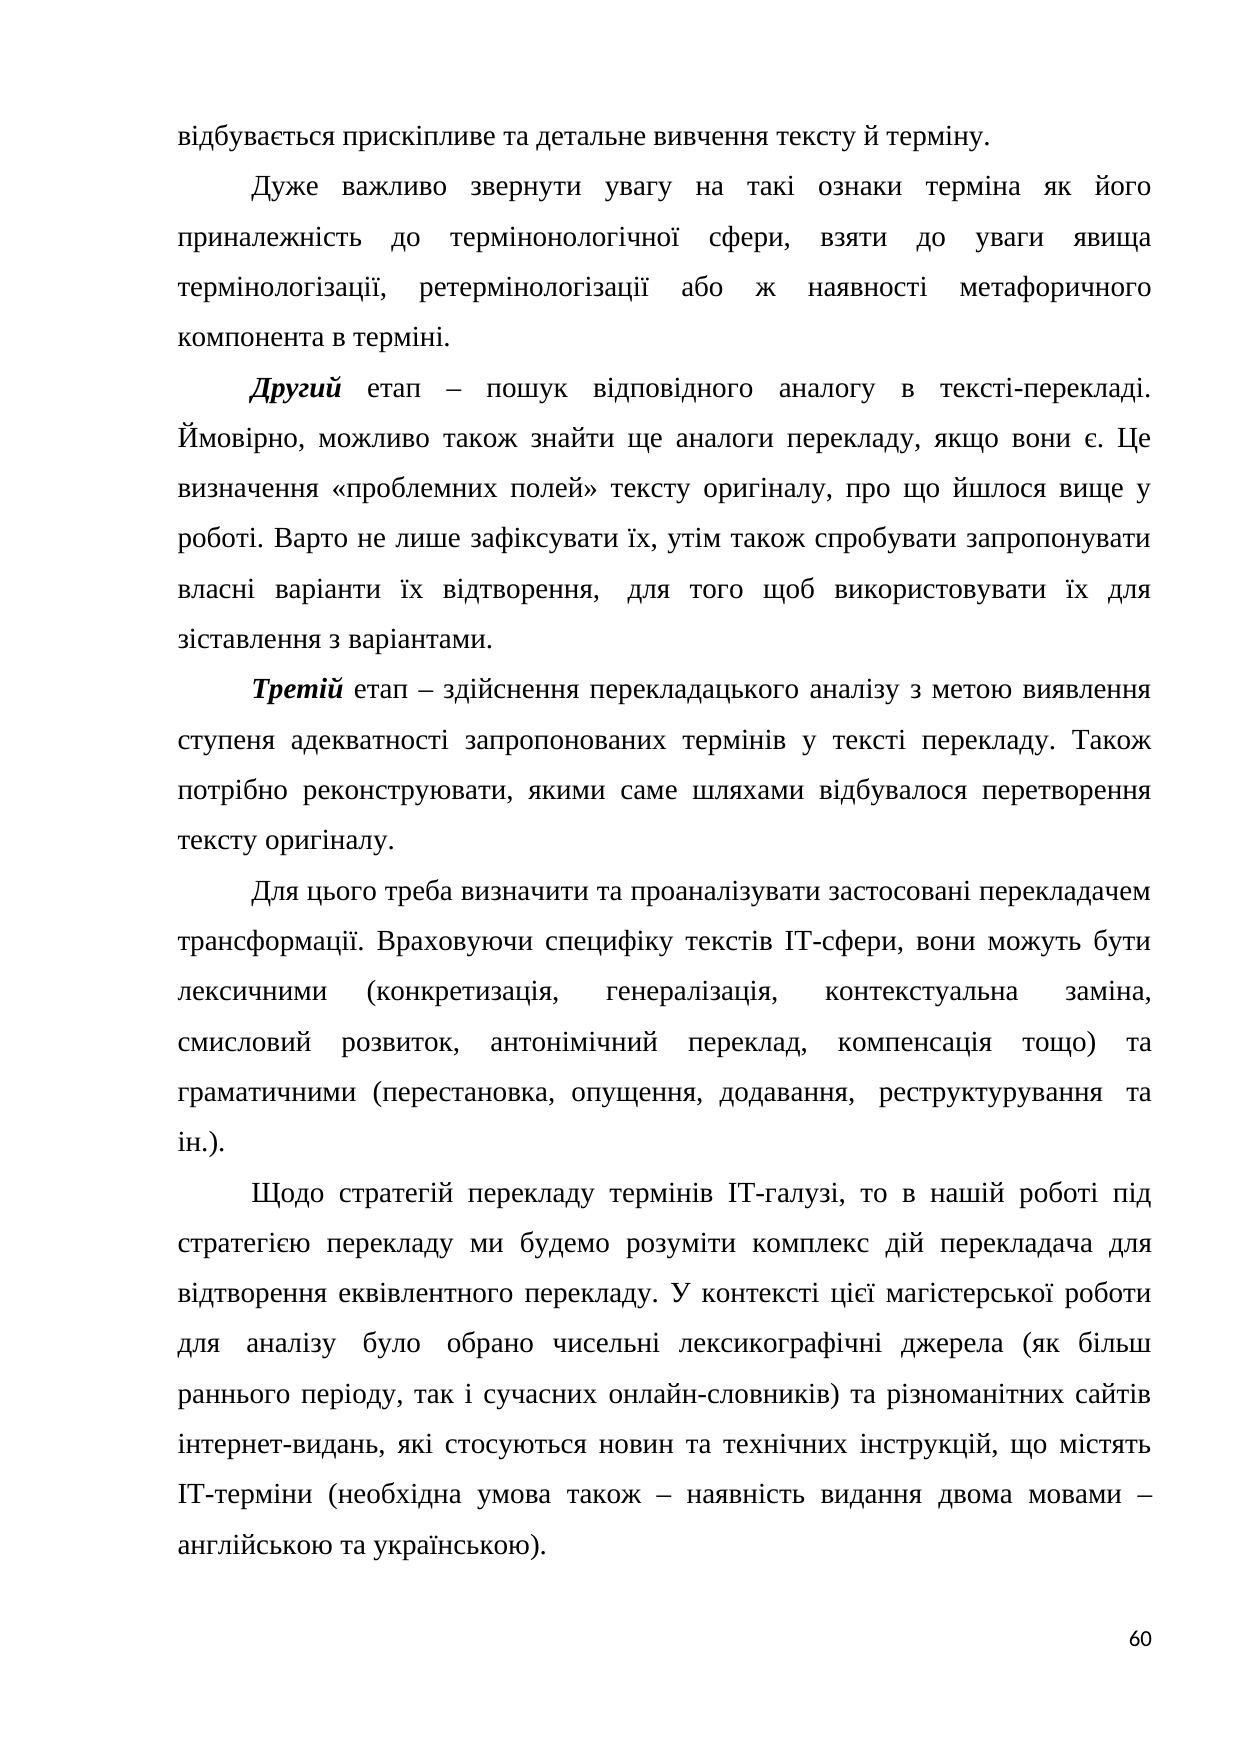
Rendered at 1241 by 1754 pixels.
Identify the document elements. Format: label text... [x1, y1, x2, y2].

text Дуже важливо звернути увагу на такі ознаки терміна як його приналежність до термінонологічної сфери, взяти до уваги явища термінологізації, ретермінологізації або ж наявності метафоричного компонента в терміні. [177, 168, 1152, 353]
text Третій етап – здійснення перекладацького аналізу з метою виявлення ступеня адекватності запропонованих термінів у тексті перекладу. Також потрібно реконструювати, якими саме шляхами відбувалося перетворення тексту оригіналу. [177, 672, 1152, 856]
text Другий етап – пошук відповідного аналогу в тексті-перекладі. Ймовірно, можливо також знайти ще аналоги перекладу, якщо вони є. Це визначення «проблемних полей» тексту оригіналу, про що йшлося вище у роботі. Варто не лише зафіксувати їх, утім також спробувати запропонувати власні варіанти їх відтворення, для того щоб використовувати їх для зіставлення з варіантами. [177, 370, 1152, 655]
text Для цього треба визначити та проаналізувати застосовані перекладачем трансформації. Враховуючи специфіку текстів IT-cфери, вони можуть бути лексичними (конкретизація, генералізація, контекстуальна заміна, смисловий розвиток, антонімічний переклад, компенсація тощо) та граматичними (перестановка, опущення, додавання, реструктурування та ін.). [177, 873, 1152, 1158]
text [177, 118, 1152, 152]
text Щодо стратегій перекладу термінів IT-галузі, то в нашій роботі під стратегією перекладу ми будемо розуміти комплекс дій перекладача для відтворення еквівлентного перекладу. У контексті цієї магістерської роботи для аналізу було обрано чисельні лексикографічні джерела (як більш раннього періоду, так і сучасних онлайн-словників) та різноманітних сайтів інтернет-видань, які стосуються новин та технічних інструкцій, що містять ІТ-терміни (необхідна умова також – наявність видання двома мовами – англійською та українською). [177, 1175, 1152, 1560]
